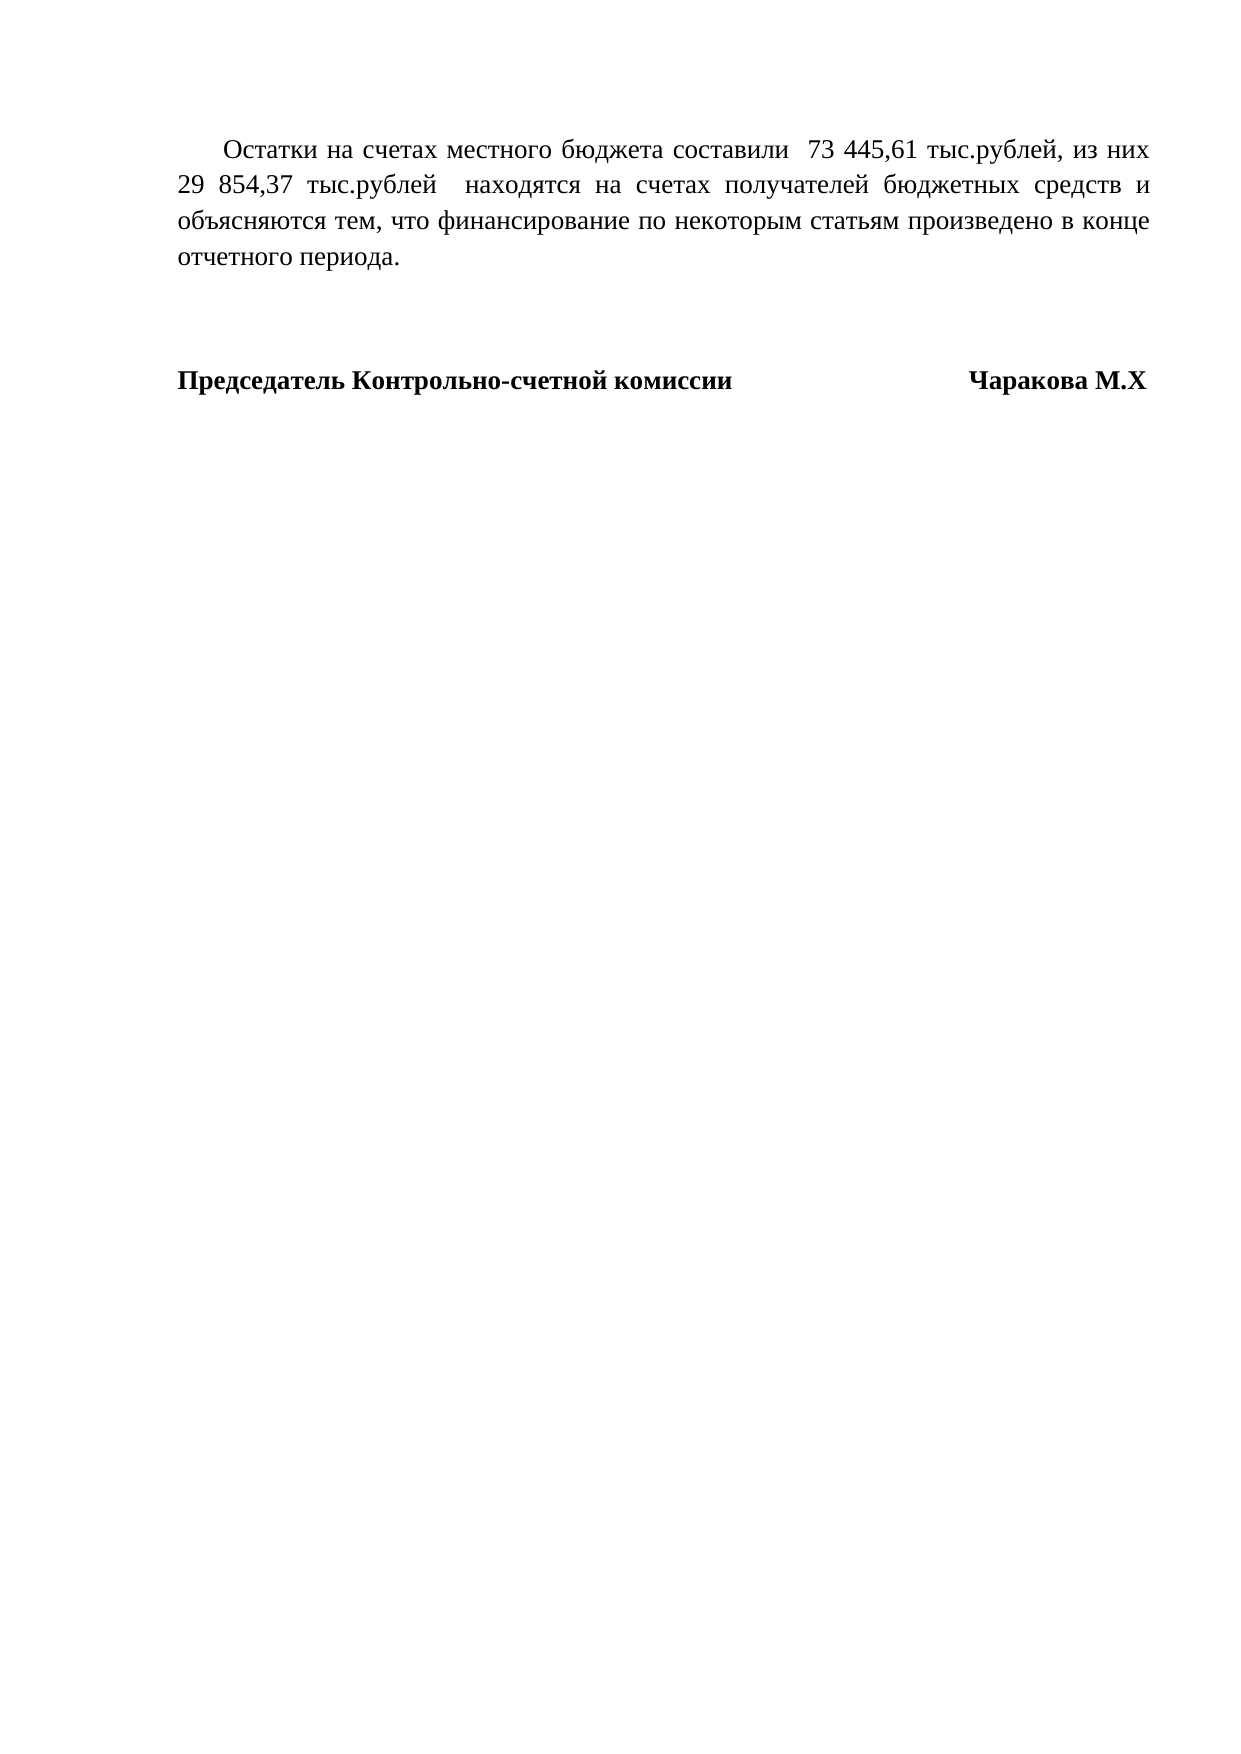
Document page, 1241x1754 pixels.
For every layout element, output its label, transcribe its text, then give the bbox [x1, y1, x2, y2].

text Остатки на счетах местного бюджета составили 73 445,61 тыс.рублей, из них 29 854,37 тыс.рублей находятся на счетах получателей бюджетных средств и объясняются тем, что финансирование по некоторым статьям произведено в конце отчетного периода. [177, 133, 1152, 271]
text Председатель Контрольно-счетной комиссии Чаракова М.Х [177, 364, 1152, 395]
